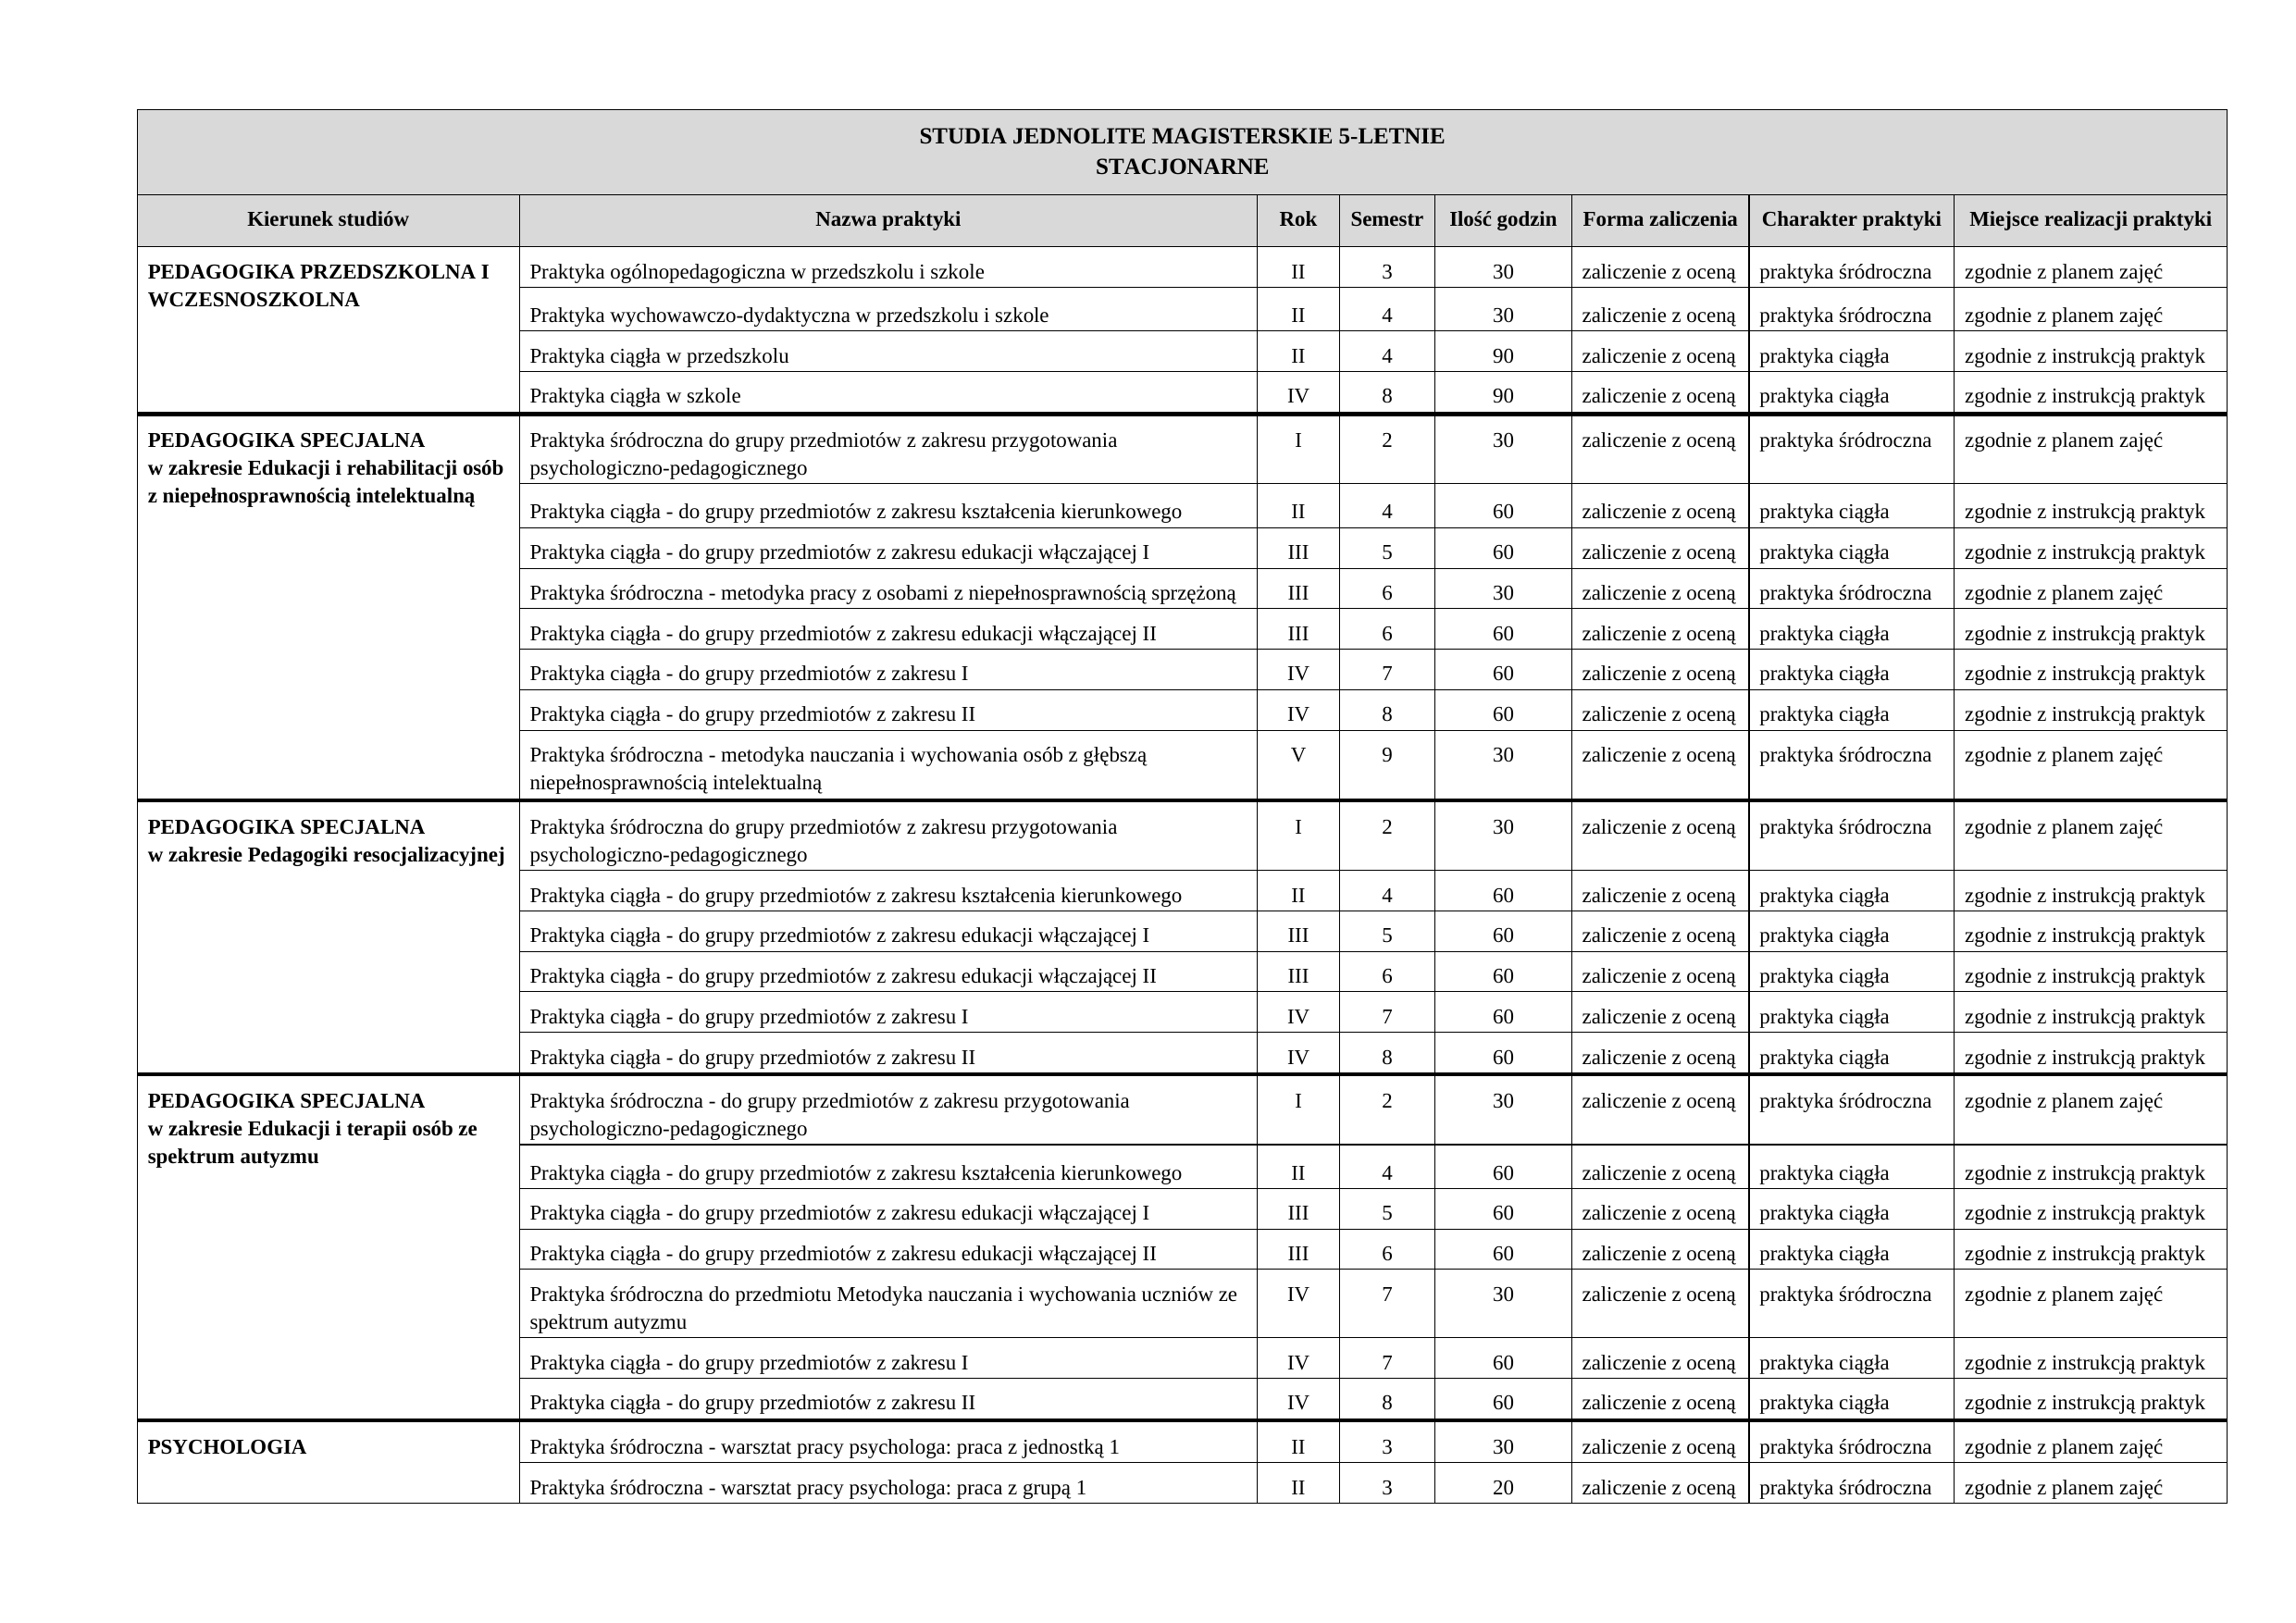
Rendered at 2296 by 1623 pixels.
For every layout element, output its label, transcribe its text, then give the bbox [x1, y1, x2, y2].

table_cell zgodnie z instrukcją praktyk [1955, 1230, 2227, 1269]
table_cell Praktyka ciągła w szkole [520, 372, 1257, 412]
table_cell Kierunek studiów [138, 195, 519, 246]
table_cell Praktyka ciągła - do grupy przedmiotów z zakresu kształcenia kierunkowego [520, 484, 1257, 527]
table_cell Praktyka śródroczna - metodyka pracy z osobami z niepełnosprawnością sprzężoną [520, 569, 1257, 608]
table_cell zaliczenie z oceną [1572, 1189, 1748, 1228]
table_cell praktyka ciągła [1750, 1146, 1954, 1188]
table_cell zaliczenie z oceną [1572, 1076, 1748, 1144]
table_cell zgodnie z planem zajęć [1955, 416, 2227, 483]
table_cell 8 [1340, 1033, 1434, 1072]
table_cell zaliczenie z oceną [1572, 1422, 1748, 1462]
table_cell 6 [1340, 1230, 1434, 1269]
table_cell zgodnie z instrukcją praktyk [1955, 1338, 2227, 1378]
table_cell Praktyka ciągła - do grupy przedmiotów z zakresu I [520, 650, 1257, 689]
table_cell 30 [1435, 1422, 1571, 1462]
table_cell 2 [1340, 1076, 1434, 1144]
table_cell Rok [1258, 195, 1339, 246]
table_cell Praktyka ciągła w przedszkolu [520, 331, 1257, 371]
table_cell praktyka śródroczna [1750, 1463, 1954, 1503]
table_cell praktyka ciągła [1750, 1189, 1954, 1228]
table_cell 60 [1435, 1379, 1571, 1419]
table_cell zgodnie z instrukcją praktyk [1955, 992, 2227, 1032]
table_cell 30 [1435, 416, 1571, 483]
table_cell zaliczenie z oceną [1572, 331, 1748, 371]
table_cell praktyka śródroczna [1750, 288, 1954, 330]
table_cell 90 [1435, 372, 1571, 412]
table_cell zaliczenie z oceną [1572, 952, 1748, 991]
table_cell 3 [1340, 1463, 1434, 1503]
table_cell 30 [1435, 1076, 1571, 1144]
table_cell 60 [1435, 1338, 1571, 1378]
table_cell 6 [1340, 569, 1434, 608]
table_cell 4 [1340, 288, 1434, 330]
table_cell Praktyka śródroczna do przedmiotu Metodyka nauczania i wychowania uczniów ze spektrum autyzmu [520, 1270, 1257, 1337]
table_cell praktyka ciągła [1750, 528, 1954, 567]
table_cell zaliczenie z oceną [1572, 484, 1748, 527]
table_cell II [1258, 247, 1339, 287]
table_cell PEDAGOGIKA SPECJALNA w zakresie Edukacji i rehabilitacji osób z niepełnosprawnością intelektualną [138, 416, 519, 798]
table_cell zgodnie z instrukcją praktyk [1955, 1033, 2227, 1072]
table_cell Praktyka ciągła - do grupy przedmiotów z zakresu edukacji włączającej I [520, 1189, 1257, 1228]
table_cell 8 [1340, 1379, 1434, 1419]
table_cell praktyka ciągła [1750, 372, 1954, 412]
table_cell I [1258, 802, 1339, 870]
table_cell IV [1258, 1379, 1339, 1419]
table_cell 2 [1340, 802, 1434, 870]
table_cell 7 [1340, 1338, 1434, 1378]
table_cell 2 [1340, 416, 1434, 483]
table_cell zgodnie z instrukcją praktyk [1955, 911, 2227, 950]
table_cell Miejsce realizacji praktyki [1955, 195, 2227, 246]
table_cell III [1258, 1189, 1339, 1228]
table_cell zaliczenie z oceną [1572, 992, 1748, 1032]
table_cell Praktyka ciągła - do grupy przedmiotów z zakresu II [520, 1033, 1257, 1072]
table_cell 4 [1340, 1146, 1434, 1188]
table_cell 90 [1435, 331, 1571, 371]
table_cell praktyka śródroczna [1750, 1422, 1954, 1462]
table_cell 4 [1340, 484, 1434, 527]
table_cell zgodnie z instrukcją praktyk [1955, 1379, 2227, 1419]
table_cell II [1258, 331, 1339, 371]
table_cell II [1258, 484, 1339, 527]
table_cell praktyka ciągła [1750, 650, 1954, 689]
table_cell Praktyka ciągła - do grupy przedmiotów z zakresu edukacji włączającej I [520, 528, 1257, 567]
table_cell praktyka ciągła [1750, 1230, 1954, 1269]
table_cell praktyka ciągła [1750, 952, 1954, 991]
table_cell praktyka śródroczna [1750, 416, 1954, 483]
table_cell Ilość godzin [1435, 195, 1571, 246]
table_cell 7 [1340, 1270, 1434, 1337]
table_cell 6 [1340, 952, 1434, 991]
table_cell praktyka ciągła [1750, 331, 1954, 371]
table_cell praktyka śródroczna [1750, 731, 1954, 798]
table_cell praktyka ciągła [1750, 871, 1954, 911]
table_cell 30 [1435, 731, 1571, 798]
table_cell Praktyka ciągła - do grupy przedmiotów z zakresu edukacji włączającej II [520, 1230, 1257, 1269]
table_cell zaliczenie z oceną [1572, 650, 1748, 689]
table_cell zgodnie z instrukcją praktyk [1955, 1189, 2227, 1228]
table_cell zaliczenie z oceną [1572, 247, 1748, 287]
table_cell I [1258, 1076, 1339, 1144]
table_cell zgodnie z instrukcją praktyk [1955, 871, 2227, 911]
table_cell PEDAGOGIKA SPECJALNA w zakresie Edukacji i terapii osób ze spektrum autyzmu [138, 1076, 519, 1419]
table_cell 60 [1435, 1146, 1571, 1188]
table_cell 9 [1340, 731, 1434, 798]
table_cell zgodnie z planem zajęć [1955, 1422, 2227, 1462]
table_cell zaliczenie z oceną [1572, 1463, 1748, 1503]
table_cell Praktyka śródroczna - warsztat pracy psychologa: praca z jednostką 1 [520, 1422, 1257, 1462]
table_cell 60 [1435, 911, 1571, 950]
table_cell II [1258, 288, 1339, 330]
table_cell zgodnie z instrukcją praktyk [1955, 331, 2227, 371]
table_cell zaliczenie z oceną [1572, 871, 1748, 911]
table_cell zaliczenie z oceną [1572, 1338, 1748, 1378]
table_cell 8 [1340, 690, 1434, 729]
table_cell PEDAGOGIKA SPECJALNA w zakresie Pedagogiki resocjalizacyjnej [138, 802, 519, 1072]
table_cell 5 [1340, 911, 1434, 950]
table_cell Nazwa praktyki [520, 195, 1257, 246]
table_cell zgodnie z instrukcją praktyk [1955, 372, 2227, 412]
table_cell 30 [1435, 802, 1571, 870]
table_cell zaliczenie z oceną [1572, 528, 1748, 567]
table_cell 4 [1340, 871, 1434, 911]
table_cell zaliczenie z oceną [1572, 288, 1748, 330]
table_cell Praktyka ciągła - do grupy przedmiotów z zakresu I [520, 992, 1257, 1032]
table_cell zaliczenie z oceną [1572, 416, 1748, 483]
table_cell zgodnie z planem zajęć [1955, 569, 2227, 608]
table_cell zgodnie z instrukcją praktyk [1955, 952, 2227, 991]
table_cell II [1258, 1463, 1339, 1503]
table_cell III [1258, 1230, 1339, 1269]
table_cell zaliczenie z oceną [1572, 1379, 1748, 1419]
table_cell zaliczenie z oceną [1572, 1270, 1748, 1337]
table_cell Praktyka śródroczna do grupy przedmiotów z zakresu przygotowania psychologiczno-pedagogicznego [520, 416, 1257, 483]
table_cell 20 [1435, 1463, 1571, 1503]
table_cell I [1258, 416, 1339, 483]
table_cell 30 [1435, 569, 1571, 608]
table_cell praktyka śródroczna [1750, 1270, 1954, 1337]
table_cell Forma zaliczenia [1572, 195, 1748, 246]
table_cell IV [1258, 1033, 1339, 1072]
table_cell Praktyka ciągła - do grupy przedmiotów z zakresu kształcenia kierunkowego [520, 1146, 1257, 1188]
table_cell IV [1258, 690, 1339, 729]
table_cell zaliczenie z oceną [1572, 569, 1748, 608]
table_cell V [1258, 731, 1339, 798]
table_cell Praktyka ciągła - do grupy przedmiotów z zakresu I [520, 1338, 1257, 1378]
table_cell III [1258, 952, 1339, 991]
table_cell Praktyka wychowawczo-dydaktyczna w przedszkolu i szkole [520, 288, 1257, 330]
table_cell PEDAGOGIKA PRZEDSZKOLNA I WCZESNOSZKOLNA [138, 247, 519, 412]
table_cell zgodnie z planem zajęć [1955, 288, 2227, 330]
table_cell III [1258, 528, 1339, 567]
table_cell zgodnie z instrukcją praktyk [1955, 484, 2227, 527]
table_cell IV [1258, 1338, 1339, 1378]
table_cell zgodnie z instrukcją praktyk [1955, 1146, 2227, 1188]
table_cell Praktyka śródroczna - do grupy przedmiotów z zakresu przygotowania psychologiczno-pedagogicznego [520, 1076, 1257, 1144]
table_cell praktyka ciągła [1750, 1338, 1954, 1378]
table_cell 60 [1435, 1230, 1571, 1269]
table_cell Praktyka ciągła - do grupy przedmiotów z zakresu edukacji włączającej II [520, 609, 1257, 649]
table_cell praktyka śródroczna [1750, 569, 1954, 608]
table_cell 60 [1435, 650, 1571, 689]
table_cell Praktyka ciągła - do grupy przedmiotów z zakresu edukacji włączającej I [520, 911, 1257, 950]
table_cell Praktyka ciągła - do grupy przedmiotów z zakresu II [520, 1379, 1257, 1419]
table_cell 6 [1340, 609, 1434, 649]
table_cell zaliczenie z oceną [1572, 609, 1748, 649]
table_cell zaliczenie z oceną [1572, 690, 1748, 729]
table_cell zaliczenie z oceną [1572, 731, 1748, 798]
table_cell zaliczenie z oceną [1572, 911, 1748, 950]
table_cell 5 [1340, 1189, 1434, 1228]
table_header STUDIA JEDNOLITE MAGISTERSKIE 5-LETNIE STACJONARNE [138, 110, 2227, 194]
table_cell zgodnie z instrukcją praktyk [1955, 650, 2227, 689]
table_cell II [1258, 871, 1339, 911]
table_cell IV [1258, 1270, 1339, 1337]
table_cell 60 [1435, 484, 1571, 527]
table_cell III [1258, 911, 1339, 950]
table_cell 3 [1340, 247, 1434, 287]
table_cell 30 [1435, 288, 1571, 330]
table_cell zgodnie z planem zajęć [1955, 1270, 2227, 1337]
table_cell 7 [1340, 992, 1434, 1032]
table_cell Charakter praktyki [1750, 195, 1954, 246]
table_cell zgodnie z planem zajęć [1955, 802, 2227, 870]
table_cell IV [1258, 650, 1339, 689]
table_cell 8 [1340, 372, 1434, 412]
table_cell 60 [1435, 952, 1571, 991]
table_cell III [1258, 569, 1339, 608]
table_cell praktyka ciągła [1750, 609, 1954, 649]
table_cell zaliczenie z oceną [1572, 1033, 1748, 1072]
table_cell praktyka ciągła [1750, 1379, 1954, 1419]
table_cell 60 [1435, 1189, 1571, 1228]
table_cell 3 [1340, 1422, 1434, 1462]
table_cell 30 [1435, 247, 1571, 287]
table_cell Praktyka śródroczna - warsztat pracy psychologa: praca z grupą 1 [520, 1463, 1257, 1503]
table_cell zaliczenie z oceną [1572, 1146, 1748, 1188]
table_cell praktyka śródroczna [1750, 247, 1954, 287]
table_cell IV [1258, 992, 1339, 1032]
table_cell praktyka śródroczna [1750, 802, 1954, 870]
table_cell zgodnie z planem zajęć [1955, 247, 2227, 287]
table_cell zgodnie z instrukcją praktyk [1955, 690, 2227, 729]
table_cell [1955, 1463, 2227, 1503]
table_cell 30 [1435, 1270, 1571, 1337]
table_cell IV [1258, 372, 1339, 412]
table_cell zaliczenie z oceną [1572, 802, 1748, 870]
table_cell praktyka ciągła [1750, 992, 1954, 1032]
table_cell Praktyka śródroczna - metodyka nauczania i wychowania osób z głębszą niepełnosprawnością intelektualną [520, 731, 1257, 798]
table_cell 60 [1435, 1033, 1571, 1072]
table_cell 60 [1435, 871, 1571, 911]
table_cell Praktyka ciągła - do grupy przedmiotów z zakresu II [520, 690, 1257, 729]
table_cell zaliczenie z oceną [1572, 372, 1748, 412]
table_cell praktyka ciągła [1750, 1033, 1954, 1072]
table_cell praktyka ciągła [1750, 484, 1954, 527]
table_cell praktyka śródroczna [1750, 1076, 1954, 1144]
table_cell praktyka ciągła [1750, 911, 1954, 950]
table_cell zgodnie z instrukcją praktyk [1955, 528, 2227, 567]
table_cell II [1258, 1422, 1339, 1462]
table_cell zgodnie z instrukcją praktyk [1955, 609, 2227, 649]
table_cell Praktyka ogólnopedagogiczna w przedszkolu i szkole [520, 247, 1257, 287]
table_cell II [1258, 1146, 1339, 1188]
table_cell zaliczenie z oceną [1572, 1230, 1748, 1269]
table_cell 60 [1435, 609, 1571, 649]
table_cell 5 [1340, 528, 1434, 567]
table_cell 7 [1340, 650, 1434, 689]
table_cell 60 [1435, 992, 1571, 1032]
table_cell Praktyka śródroczna do grupy przedmiotów z zakresu przygotowania psychologiczno-pedagogicznego [520, 802, 1257, 870]
table_cell Semestr [1340, 195, 1434, 246]
table_cell 4 [1340, 331, 1434, 371]
table_cell zgodnie z planem zajęć [1955, 731, 2227, 798]
table_cell praktyka ciągła [1750, 690, 1954, 729]
table_cell Praktyka ciągła - do grupy przedmiotów z zakresu edukacji włączającej II [520, 952, 1257, 991]
table_cell III [1258, 609, 1339, 649]
table_cell Praktyka ciągła - do grupy przedmiotów z zakresu kształcenia kierunkowego [520, 871, 1257, 911]
table_cell zgodnie z planem zajęć [1955, 1076, 2227, 1144]
table_cell PSYCHOLOGIA [138, 1422, 519, 1503]
table_cell 60 [1435, 690, 1571, 729]
table_cell 60 [1435, 528, 1571, 567]
